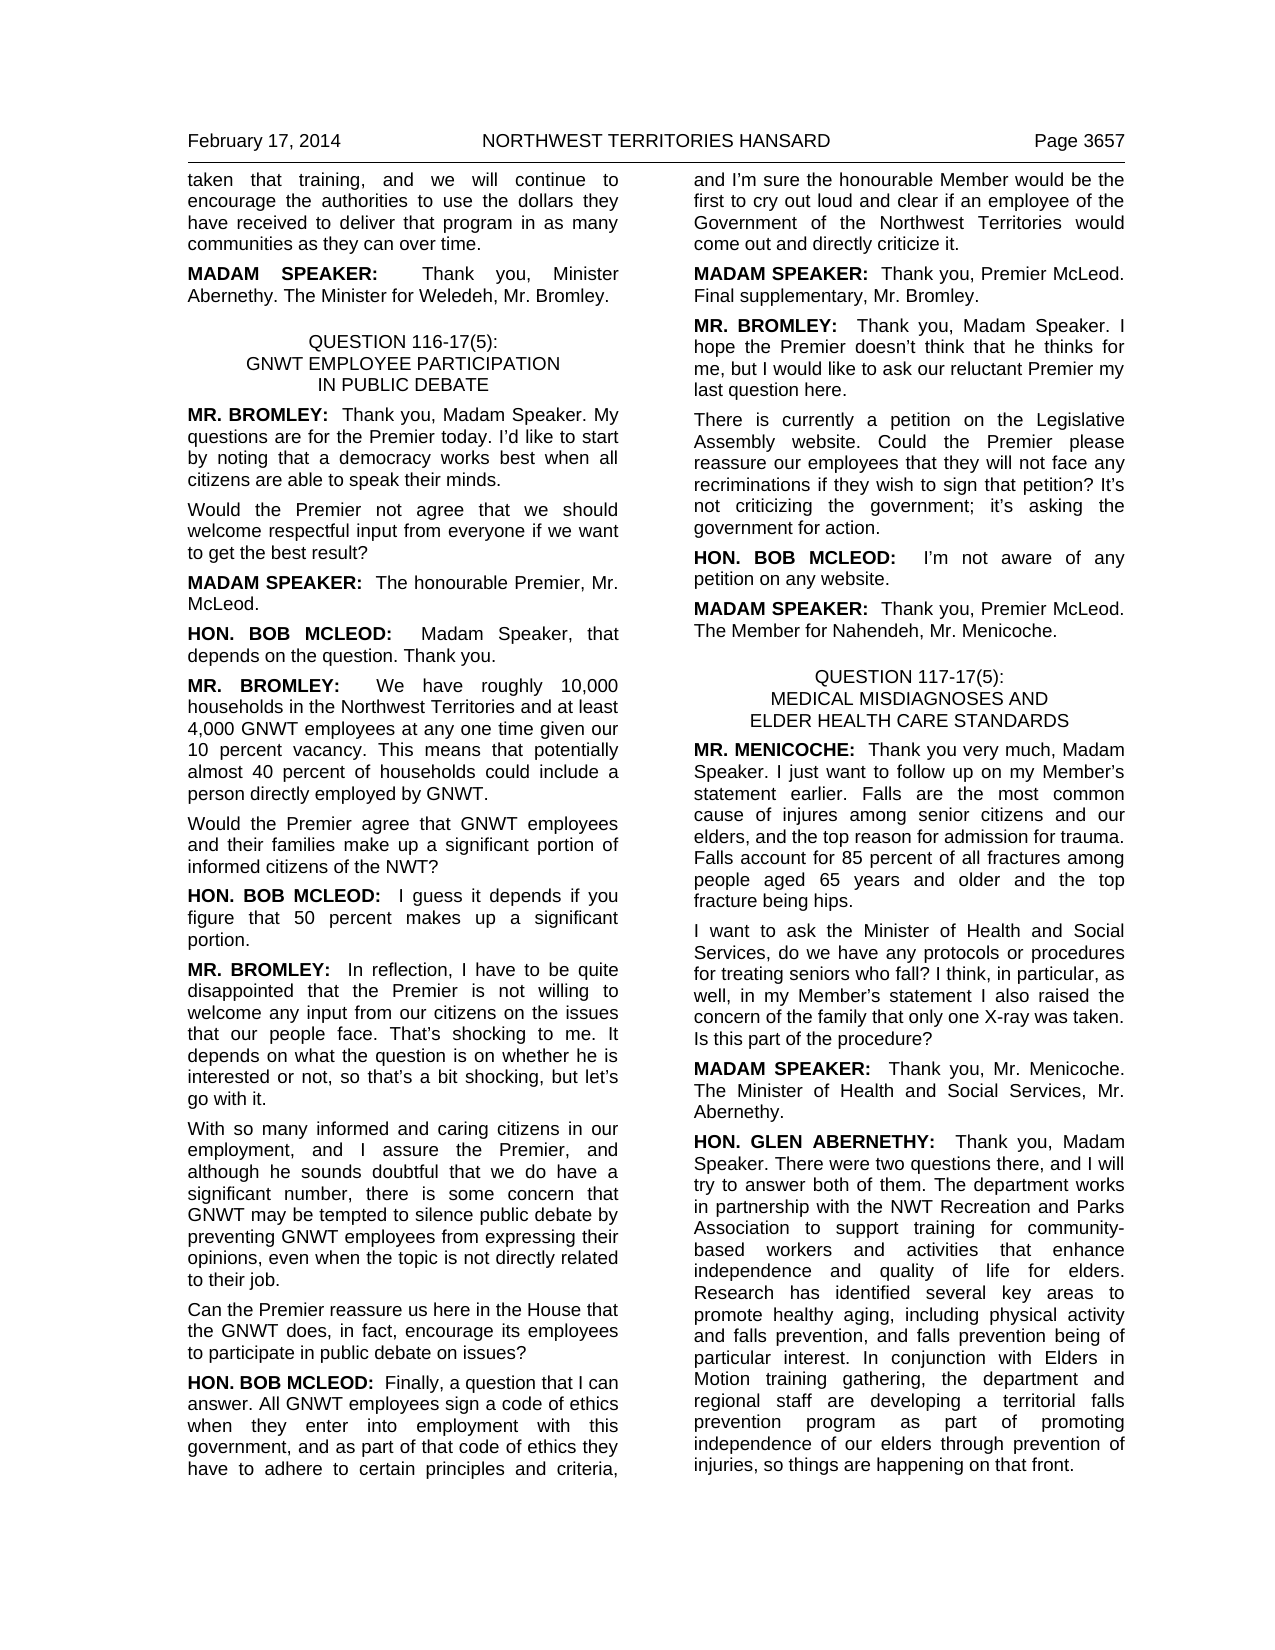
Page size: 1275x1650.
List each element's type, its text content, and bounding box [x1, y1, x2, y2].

text HON. BOB MCLEOD: I’m not aware of any petition on any website. [694, 547, 1125, 590]
text Can the Premier reassure us here in the House that the GNWT does, in fact, encourage its employees to participate in public debate on issues? [187, 1298, 619, 1363]
text HON. GLEN ABERNETHY: Thank you, Madam Speaker. There were two questions there, and I will try to answer both of them. The department works in partnership with the NWT Recreation and Parks Association to support training for community-based workers and activities that enhance independence and quality of life for elders. Research has identified several key areas to promote healthy aging, including physical activity and falls prevention, and falls prevention being of particular interest. In conjunction with Elders in Motion training gathering, the department and regional staff are developing a territorial falls prevention program as part of promoting independence of our elders through prevention of injuries, so things are happening on that front. [694, 1131, 1125, 1476]
text HON. BOB MCLEOD: Madam Speaker, that depends on the question. Thank you. [187, 623, 619, 666]
subtitle QUESTION 117-17(5): MEDICAL MISDIAGNOSES AND ELDER HEALTH CARE STANDARDS [694, 666, 1125, 731]
text HON. BOB MCLEOD: I guess it depends if you figure that 50 percent makes up a significant portion. [187, 885, 619, 950]
text MADAM SPEAKER: Thank you, Minister Abernethy. The Minister for Weledeh, Mr. Bromley. [187, 263, 619, 306]
text There is currently a petition on the Legislative Assembly website. Could the Premier please reassure our employees that they will not face any recriminations if they wish to sign that petition? It’s not criticizing the government; it’s asking the government for action. [694, 409, 1125, 538]
text MR. BROMLEY: Thank you, Madam Speaker. I hope the Premier doesn’t think that he thinks for me, but I would like to ask our reluctant Premier my last question here. [694, 314, 1125, 401]
text MR. MENICOCHE: Thank you very much, Madam Speaker. I just want to follow up on my Member’s statement earlier. Falls are the most common cause of injures among senior citizens and our elders, and the top reason for admission for trauma. Falls account for 85 percent of all fractures among people aged 65 years and older and the top fracture being hips. [694, 739, 1125, 912]
text MR. BROMLEY: In reflection, I have to be quite disappointed that the Premier is not willing to welcome any input from our citizens on the issues that our people face. That’s shocking to me. It depends on what the question is on whether he is interested or not, so that’s a bit shocking, but let’s go with it. [187, 958, 619, 1109]
text MADAM SPEAKER: Thank you, Mr. Menicoche. The Minister of Health and Social Services, Mr. Abernethy. [694, 1058, 1125, 1122]
text HON. BOB MCLEOD: Finally, a question that I can answer. All GNWT employees sign a code of ethics when they enter into employment with this government, and as part of that code of ethics they have to adhere to certain principles and criteria, and I’m sure the honourable Member would be the first to cry out loud and clear if an employee of the Government of the Northwest Territories would come out and directly criticize it. [187, 1371, 619, 1479]
text MADAM SPEAKER: Thank you, Premier McLeod. The Member for Nahendeh, Mr. Menicoche. [694, 598, 1125, 641]
subtitle QUESTION 116-17(5): GNWT EMPLOYEE PARTICIPATION IN PUBLIC DEBATE [187, 331, 619, 396]
text MR. BROMLEY: Thank you, Madam Speaker. My questions are for the Premier today. I’d like to start by noting that a democracy works best when all citizens are able to speak their minds. [187, 404, 619, 490]
text MADAM SPEAKER: The honourable Premier, Mr. McLeod. [187, 572, 619, 615]
text With so many informed and caring citizens in our employment, and I assure the Premier, and although he sounds doubtful that we do have a significant number, there is some concern that GNWT may be tempted to silence public debate by preventing GNWT employees from expressing their opinions, even when the topic is not directly related to their job. [187, 1118, 619, 1290]
text I want to ask the Minister of Health and Social Services, do we have any protocols or procedures for treating seniors who fall? I think, in particular, as well, in my Member’s statement I also raised the concern of the family that only one X-ray was taken. Is this part of the procedure? [694, 920, 1125, 1049]
text HON. BOB MCLEOD: Finally, a question that I can answer. All GNWT employees sign a code of ethics when they enter into employment with this government, and as part of that code of ethics they have to adhere to certain principles and criteria, and I’m sure the honourable Member would be the first to cry out loud and clear if an employee of the Government of the Northwest Territories would come out and directly criticize it. [694, 168, 1125, 254]
text MR. BROMLEY: We have roughly 10,000 households in the Northwest Territories and at least 4,000 GNWT employees at any one time given our 10 percent vacancy. This means that potentially almost 40 percent of households could include a person directly employed by GNWT. [187, 674, 619, 804]
text Would the Premier not agree that we should welcome respectful input from everyone if we want to get the best result? [187, 499, 619, 563]
text Would the Premier agree that GNWT employees and their families make up a significant portion of informed citizens of the NWT? [187, 812, 619, 877]
text MADAM SPEAKER: Thank you, Premier McLeod. Final supplementary, Mr. Bromley. [694, 263, 1125, 306]
